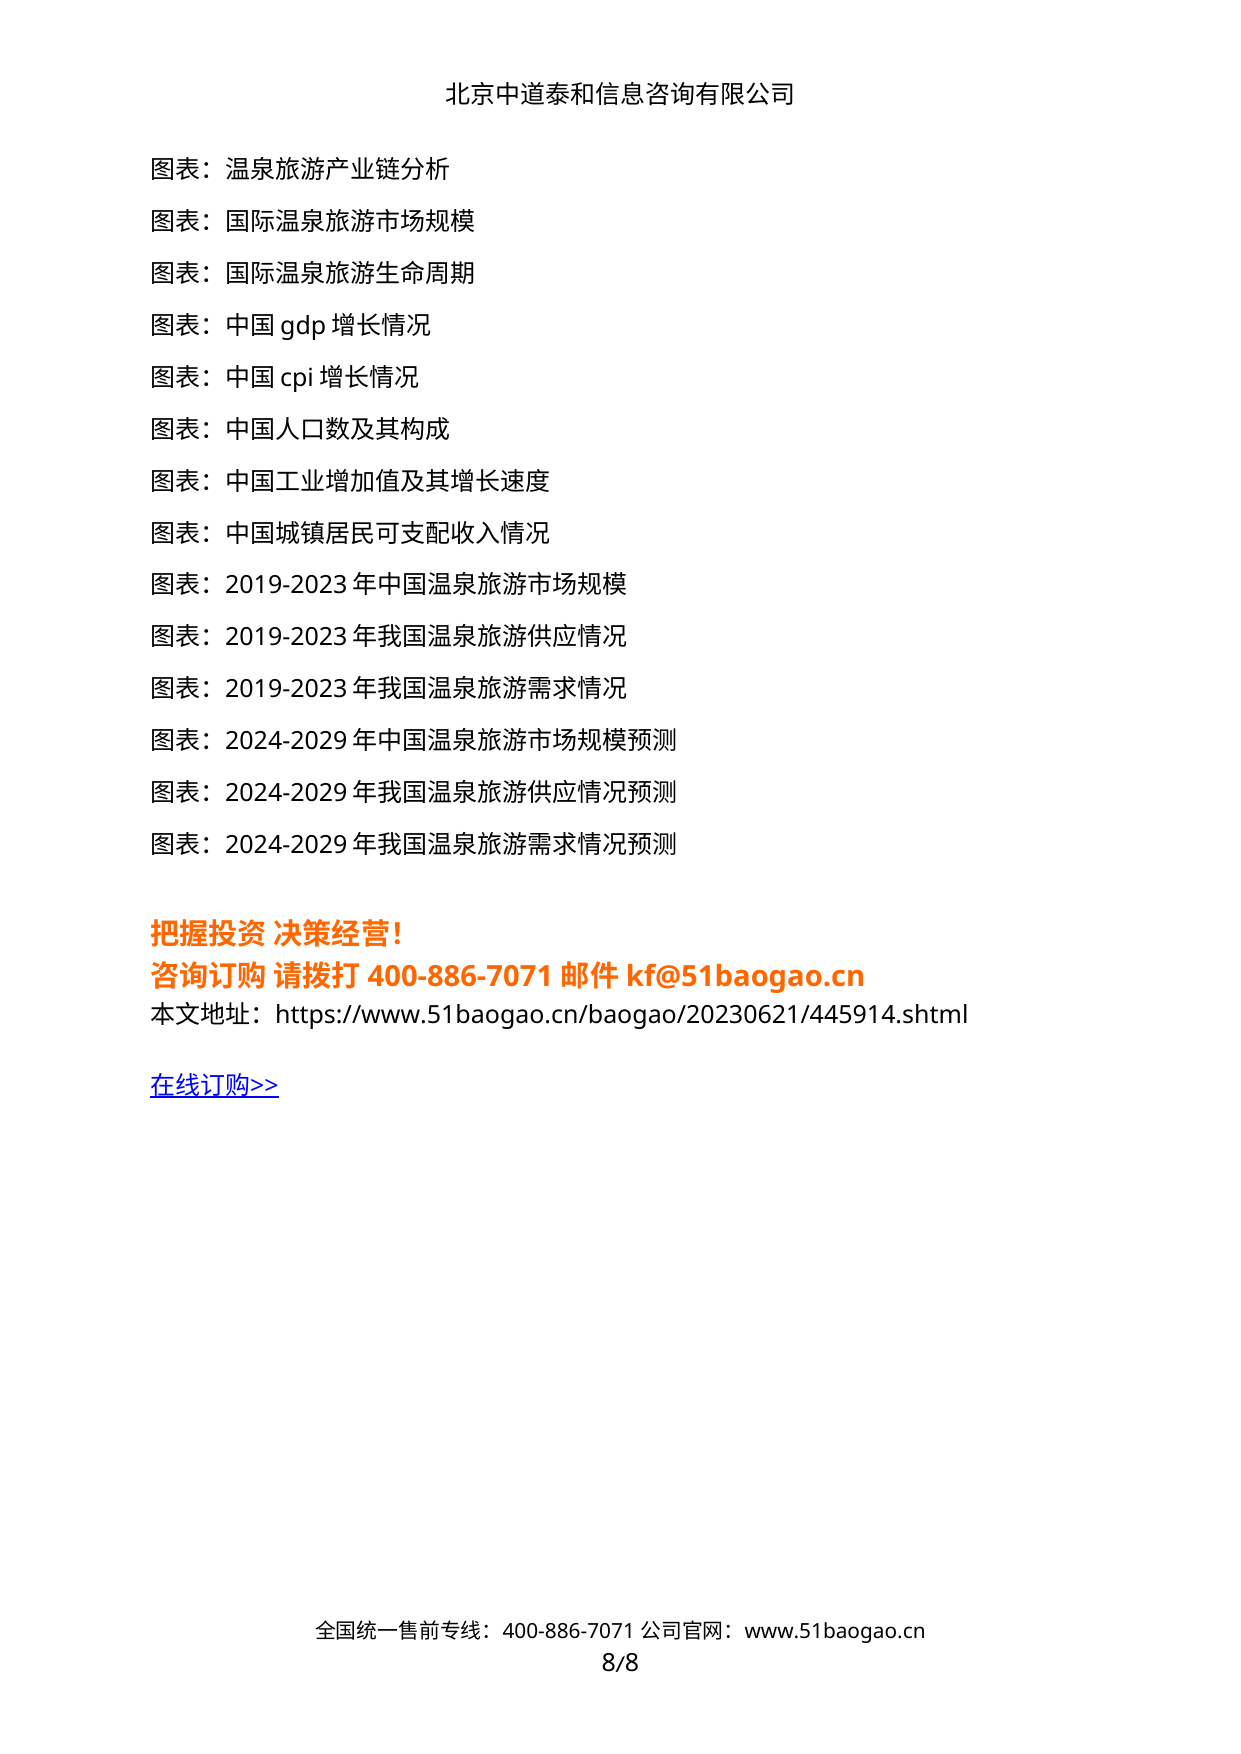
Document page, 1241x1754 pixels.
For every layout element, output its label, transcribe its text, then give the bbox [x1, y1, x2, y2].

text 图表：2024-2029年我国温泉旅游需求情况预测 [150, 824, 1090, 861]
text 图表：中国城镇居民可支配收入情况 [150, 513, 1090, 549]
text 图表：2019-2023年我国温泉旅游需求情况 [150, 669, 1090, 705]
text 图表：中国工业增加值及其增长速度 [150, 461, 1090, 497]
text 图表：中国人口数及其构成 [150, 409, 1090, 446]
text 图表：2024-2029年中国温泉旅游市场规模预测 [150, 721, 1090, 757]
text 把握投资 决策经营！咨询订购 请拨打 400-886-7071 邮件 kf@51baogao.cn本文地址：https://www.51baogao.cn/baogao/20230621/445914.shtml [150, 876, 1090, 1031]
text 图表：国际温泉旅游生命周期 [150, 254, 1090, 290]
text 在线订购>> [150, 1031, 1090, 1102]
text 图表：中国cpi增长情况 [150, 357, 1090, 394]
text 图表：2019-2023年我国温泉旅游供应情况 [150, 617, 1090, 653]
text 图表：中国gdp增长情况 [150, 306, 1090, 342]
text 图表：2024-2029年我国温泉旅游供应情况预测 [150, 772, 1090, 809]
text 图表：温泉旅游产业链分析 [150, 150, 1090, 186]
text 图表：国际温泉旅游市场规模 [150, 202, 1090, 238]
text 图表：2019-2023年中国温泉旅游市场规模 [150, 565, 1090, 601]
